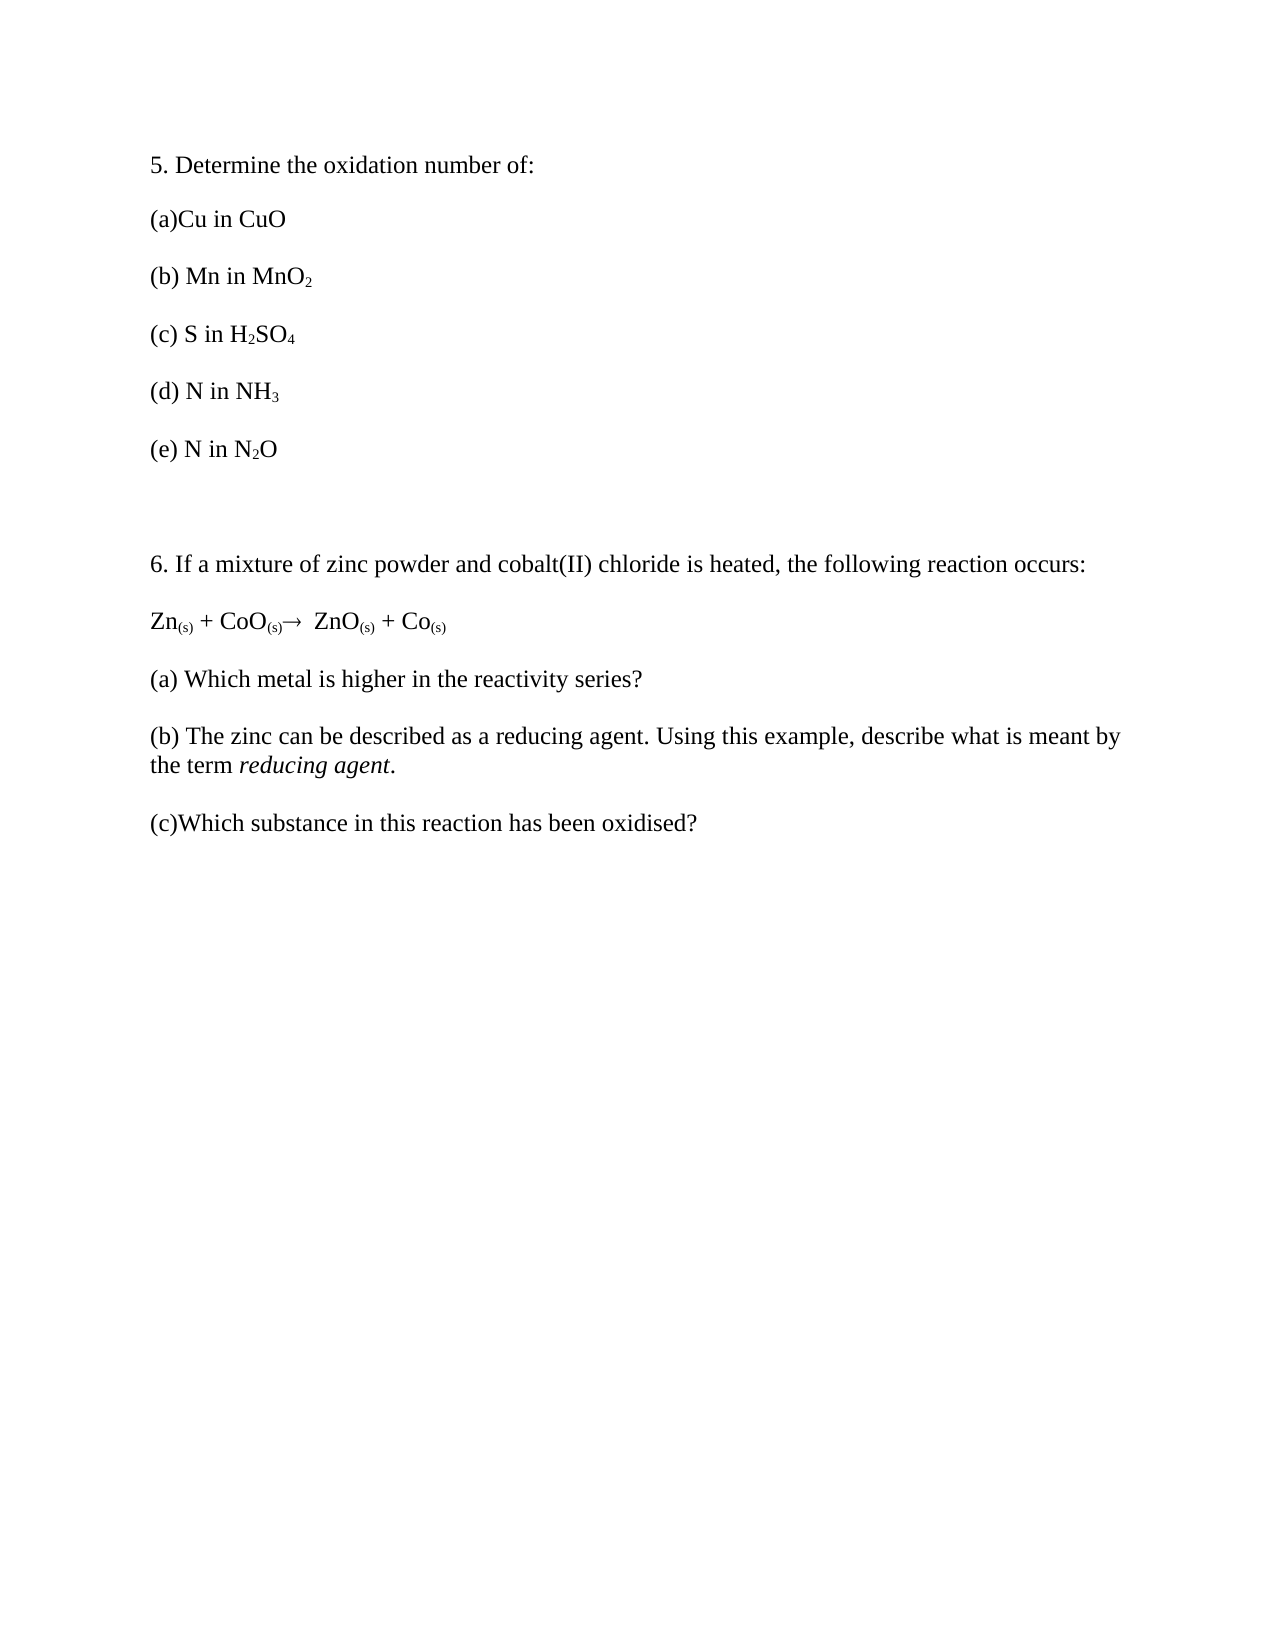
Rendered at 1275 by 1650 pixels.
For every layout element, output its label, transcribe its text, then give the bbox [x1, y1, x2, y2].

text (e) N in N2O [150, 434, 1125, 463]
text (b) Mn in MnO2 [150, 261, 1125, 290]
text Zn(s) + CoO(s)ZnO(s) + Co(s) [150, 606, 1125, 635]
text (a) Which metal is higher in the reactivity series? [150, 664, 1125, 693]
text 6. If a mixture of zinc powder and cobalt(II) chloride is heated, the following reaction occurs: [150, 549, 1125, 578]
text (a)Cu in CuO [150, 204, 1125, 233]
text (c) S in H2SO4 [150, 319, 1125, 348]
text (d) N in NH3 [150, 376, 1125, 405]
text 5. Determine the oxidation number of: [150, 150, 1125, 179]
text (b) The zinc can be described as a reducing agent. Using this example, describe what is meant by the term reducing agent. [150, 721, 1125, 779]
text (c)Which substance in this reaction has been oxidised? [150, 808, 1125, 836]
